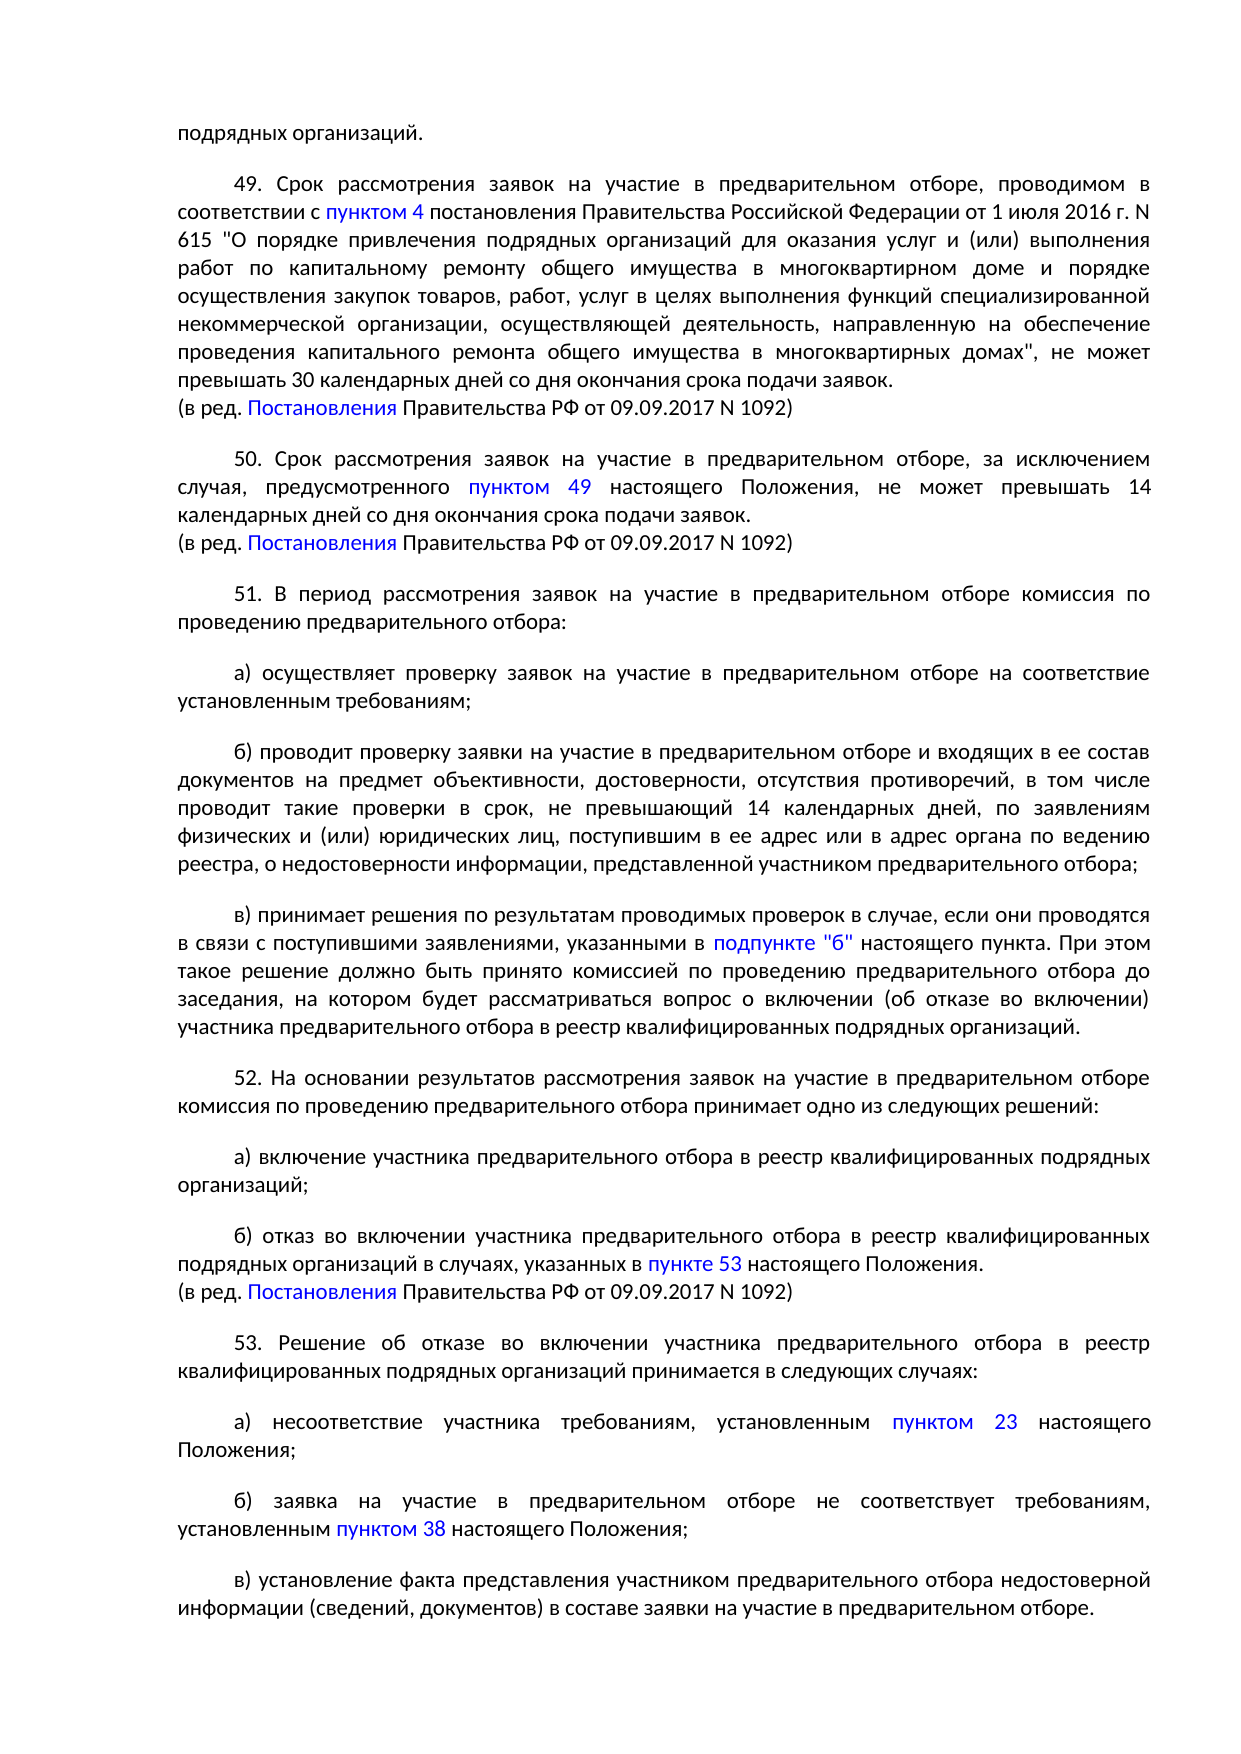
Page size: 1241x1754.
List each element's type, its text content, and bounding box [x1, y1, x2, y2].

text 51. В период рассмотрения заявок на участие в предварительном отборе комиссия по проведению предварительного отбора: [177, 579, 1152, 635]
text (в ред. Постановления Правительства РФ от 09.09.2017 N 1092) [177, 1277, 1152, 1305]
text 52. На основании результатов рассмотрения заявок на участие в предварительном отборе комиссия по проведению предварительного отбора принимает одно из следующих решений: [177, 1063, 1152, 1119]
text 53. Решение об отказе во включении участника предварительного отбора в реестр квалифицированных подрядных организаций принимается в следующих случаях: [177, 1328, 1152, 1384]
text в) принимает решения по результатам проводимых проверок в случае, если они проводятся в связи с поступившими заявлениями, указанными в подпункте "б" настоящего пункта. При этом такое решение должно быть принято комиссией по проведению предварительного отбора до заседания, на котором будет рассматриваться вопрос о включении (об отказе во включении) участника предварительного отбора в реестр квалифицированных подрядных организаций. [177, 900, 1152, 1040]
text б) проводит проверку заявки на участие в предварительном отборе и входящих в ее состав документов на предмет объективности, достоверности, отсутствия противоречий, в том числе проводит такие проверки в срок, не превышающий 14 календарных дней, по заявлениям физических и (или) юридических лиц, поступившим в ее адрес или в адрес органа по ведению реестра, о недостоверности информации, представленной участником предварительного отбора; [177, 737, 1152, 877]
text а) осуществляет проверку заявок на участие в предварительном отборе на соответствие установленным требованиям; [177, 658, 1152, 714]
text а) включение участника предварительного отбора в реестр квалифицированных подрядных организаций; [177, 1142, 1152, 1198]
text 49. Срок рассмотрения заявок на участие в предварительном отборе, проводимом в соответствии с пунктом 4 постановления Правительства Российской Федерации от 1 июля 2016 г. N 615 "О порядке привлечения подрядных организаций для оказания услуг и (или) выполнения работ по капитальному ремонту общего имущества в многоквартирном доме и порядке осуществления закупок товаров, работ, услуг в целях выполнения функций специализированной некоммерческой организации, осуществляющей деятельность, направленную на обеспечение проведения капитального ремонта общего имущества в многоквартирных домах", не может превышать 30 календарных дней со дня окончания срока подачи заявок. [177, 169, 1152, 393]
text б) заявка на участие в предварительном отборе не соответствует требованиям, установленным пунктом 38 настоящего Положения; [177, 1486, 1152, 1542]
text 50. Срок рассмотрения заявок на участие в предварительном отборе, за исключением случая, предусмотренного пунктом 49 настоящего Положения, не может превышать 14 календарных дней со дня окончания срока подачи заявок. [177, 444, 1152, 528]
text (в ред. Постановления Правительства РФ от 09.09.2017 N 1092) [177, 528, 1152, 556]
text в) установление факта представления участником предварительного отбора недостоверной информации (сведений, документов) в составе заявки на участие в предварительном отборе. [177, 1565, 1152, 1621]
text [177, 118, 1152, 146]
text б) отказ во включении участника предварительного отбора в реестр квалифицированных подрядных организаций в случаях, указанных в пункте 53 настоящего Положения. [177, 1221, 1152, 1277]
text а) несоответствие участника требованиям, установленным пунктом 23 настоящего Положения; [177, 1407, 1152, 1463]
text (в ред. Постановления Правительства РФ от 09.09.2017 N 1092) [177, 393, 1152, 421]
